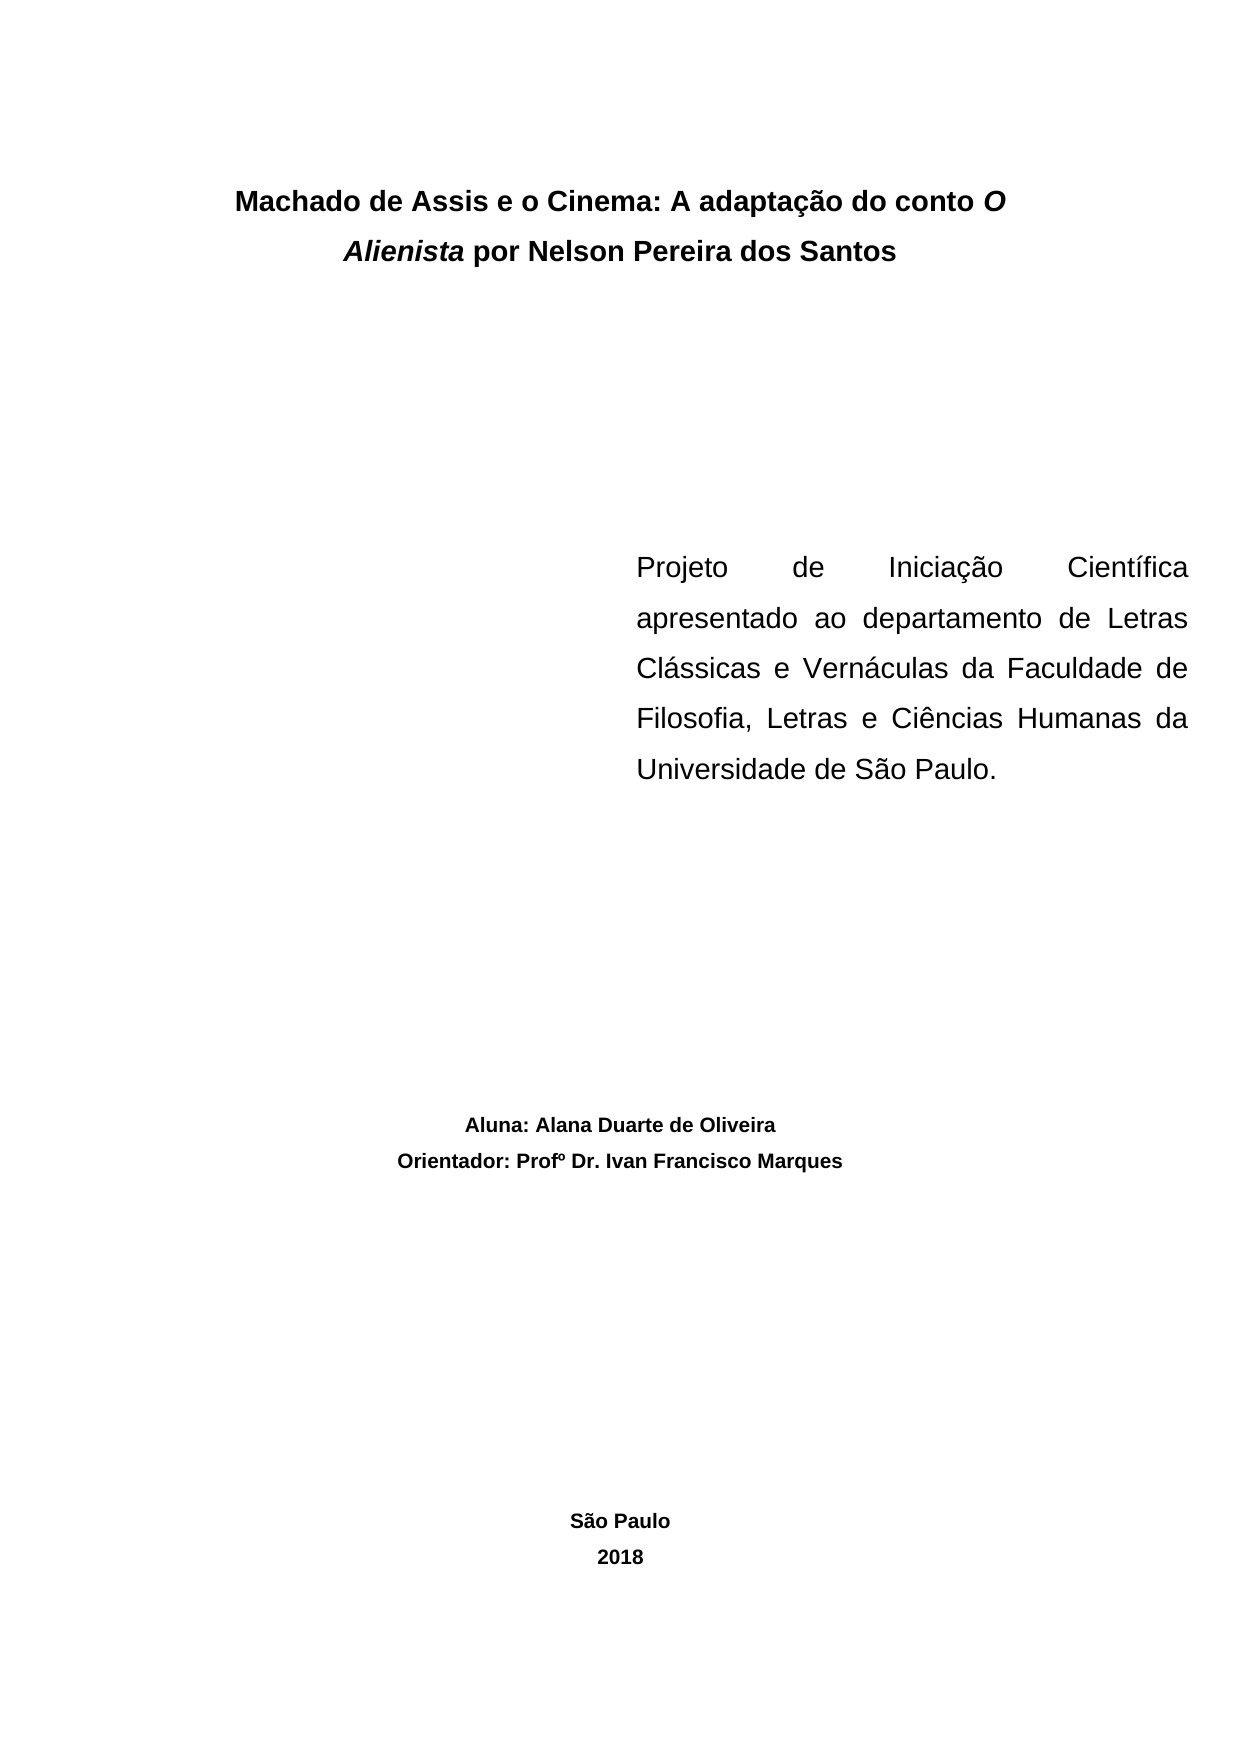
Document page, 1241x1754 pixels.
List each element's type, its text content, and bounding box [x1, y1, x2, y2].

text Aluna: Alana Duarte de Oliveira [177, 1113, 1063, 1137]
text São Paulo 2018 [177, 1508, 1063, 1568]
text Orientador: Profº Dr. Ivan Francisco Marques [177, 1149, 1063, 1173]
text Machado de Assis e o Cinema: A adaptação do conto O Alienista por Nelson Pereira dos Santos [177, 183, 1063, 303]
